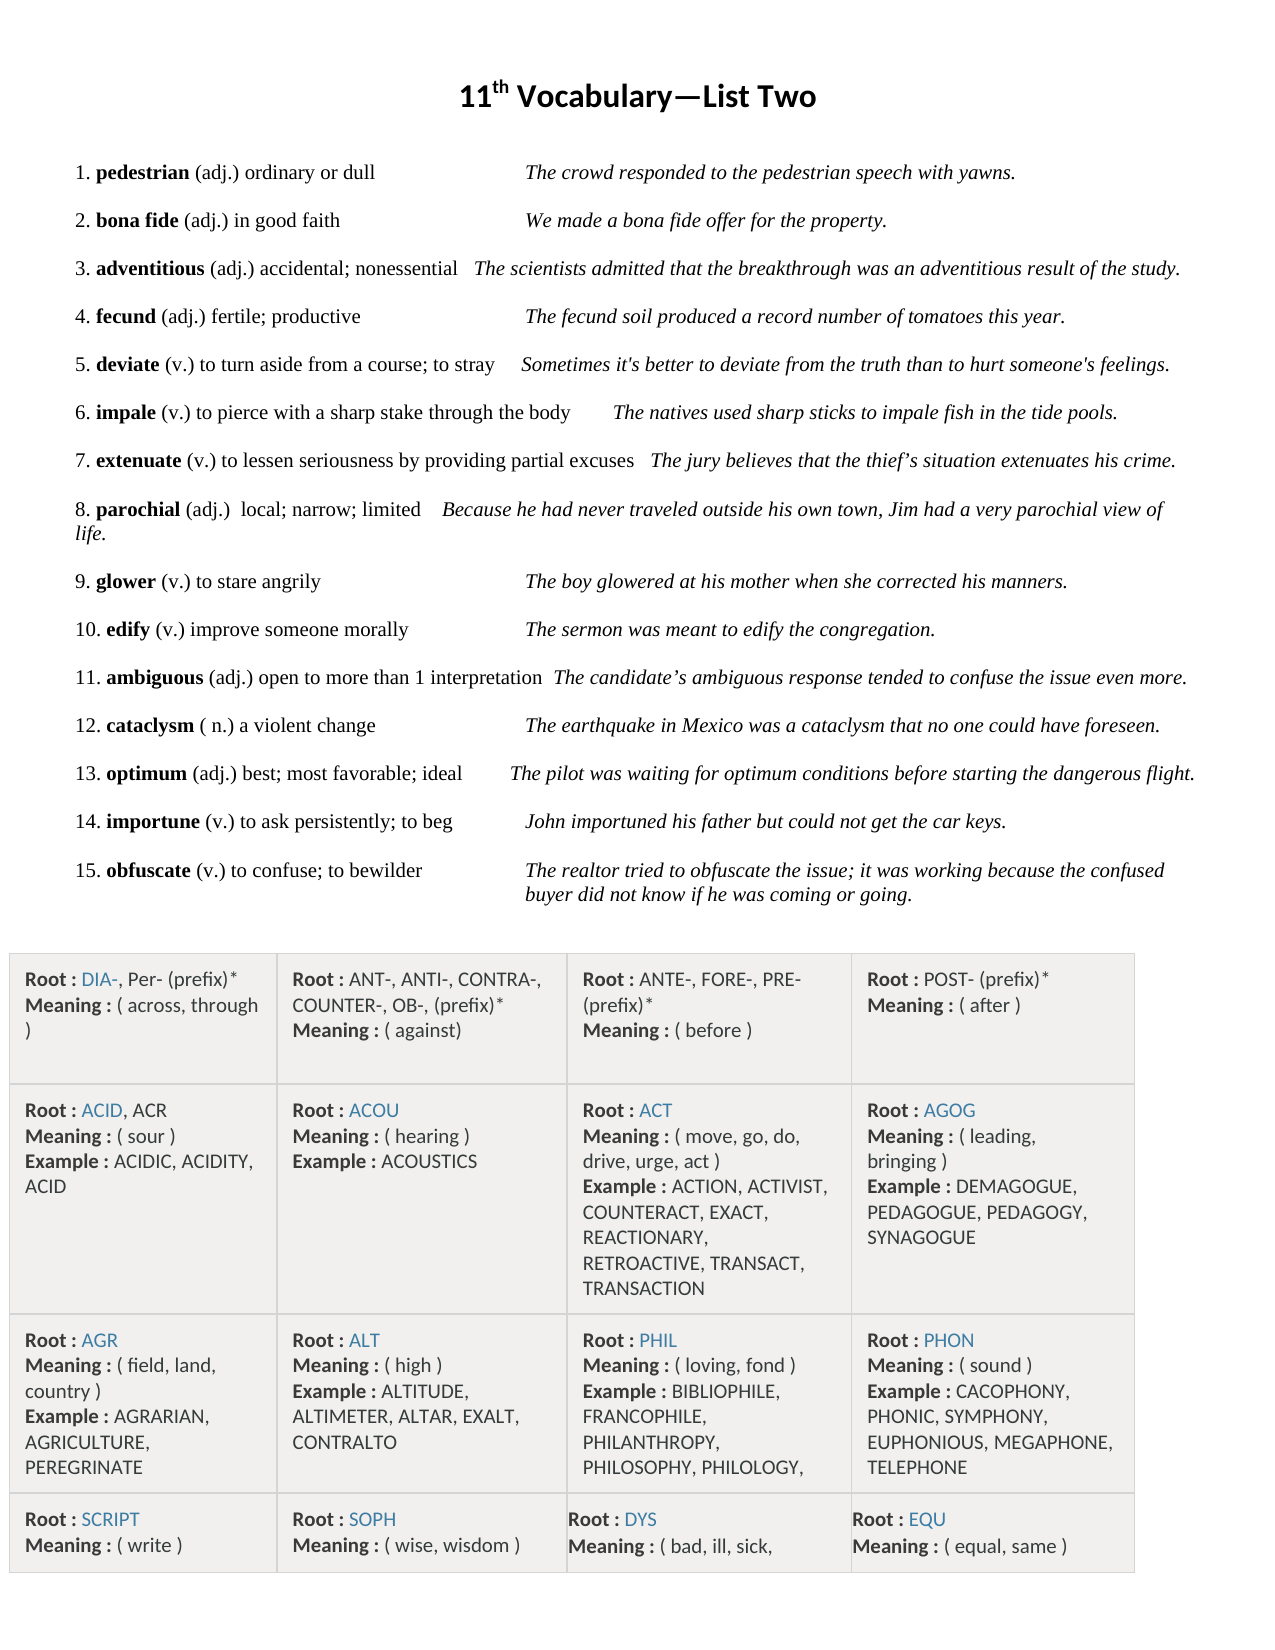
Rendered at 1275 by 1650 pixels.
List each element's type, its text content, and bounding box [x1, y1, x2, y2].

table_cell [852, 1494, 1134, 1572]
text 6. impale (v.) to pierce with a sharp stake through the body The natives used sharp sticks to impale fish in the tide pools. [75, 400, 1200, 424]
table_cell Root : ACT Meaning : ( move, go, do, drive, urge, act ) Example : ACTION, ACTIVIST, COUNTERACT, EXACT, REACTIONARY, RETROACTIVE, TRANSACT, TRANSACTION [568, 1085, 851, 1313]
text 2. bona fide (adj.) in good faith We made a bona fide offer for the property. [75, 208, 1200, 232]
table_header Root : POST- (prefix)* Meaning : ( after ) [852, 954, 1134, 1083]
table_cell Root : ACOU Meaning : ( hearing ) Example : ACOUSTICS [278, 1085, 566, 1313]
text 5. deviate (v.) to turn aside from a course; to stray Sometimes it's better to deviate from the truth than to hurt someone's feelings. [75, 352, 1200, 376]
table_cell Root : ACID, ACR Meaning : ( sour ) Example : ACIDIC, ACIDITY, ACID [10, 1085, 276, 1313]
text 12. cataclysm ( n.) a violent change The earthquake in Mexico was a cataclysm that no one could have foreseen. [75, 713, 1200, 737]
text 14. importune (v.) to ask persistently; to beg John importuned his father but could not get the car keys. [75, 809, 1200, 833]
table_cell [568, 1494, 851, 1572]
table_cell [10, 1494, 276, 1572]
table_header Root : DIA-, Per- (prefix)* Meaning : ( across, through ) [10, 954, 276, 1083]
table_cell Root : AGR Meaning : ( field, land, country ) Example : AGRARIAN, AGRICULTURE, PEREGRINATE [10, 1315, 276, 1492]
text 4. fecund (adj.) fertile; productive The fecund soil produced a record number of tomatoes this year. [75, 304, 1200, 328]
text 15. obfuscate (v.) to confuse; to bewilder The realtor tried to obfuscate the issue; it was working because the confused buyer did not know if he was coming or going. [75, 857, 1200, 906]
text 7. extenuate (v.) to lessen seriousness by providing partial excuses The jury believes that the thief’s situation extenuates his crime. [75, 448, 1200, 472]
text 1. pedestrian (adj.) ordinary or dull The crowd responded to the pedestrian speech with yawns. [75, 160, 1200, 184]
text 8. parochial (adj.) local; narrow; limited Because he had never traveled outside his own town, Jim had a very parochial view of life. [75, 497, 1200, 545]
text 13. optimum (adj.) best; most favorable; ideal The pilot was waiting for optimum conditions before starting the dangerous flight. [75, 761, 1200, 785]
text 11. ambiguous (adj.) open to more than 1 interpretation The candidate’s ambiguous response tended to confuse the issue even more. [75, 665, 1200, 689]
table_cell Root : AGOG Meaning : ( leading, bringing ) Example : DEMAGOGUE, PEDAGOGUE, PEDAGOGY, SYNAGOGUE [852, 1085, 1134, 1313]
table_header Root : ANT-, ANTI-, CONTRA-, COUNTER-, OB-, (prefix)* Meaning : ( against) [278, 954, 566, 1083]
text 10. edify (v.) improve someone morally The sermon was meant to edify the congregation. [75, 617, 1200, 641]
table_cell Root : PHON Meaning : ( sound ) Example : CACOPHONY, PHONIC, SYMPHONY, EUPHONIOUS, MEGAPHONE, TELEPHONE [852, 1315, 1134, 1492]
table_cell Root : ALT Meaning : ( high ) Example : ALTITUDE, ALTIMETER, ALTAR, EXALT, CONTRALTO [278, 1315, 566, 1492]
text 3. adventitious (adj.) accidental; nonessential The scientists admitted that the breakthrough was an adventitious result of the study. [75, 256, 1200, 280]
text 9. glower (v.) to stare angrily The boy glowered at his mother when she corrected his manners. [75, 569, 1200, 593]
table_cell Root : PHIL Meaning : ( loving, fond ) Example : BIBLIOPHILE, FRANCOPHILE, PHILANTHROPY, PHILOSOPHY, PHILOLOGY, [568, 1315, 851, 1492]
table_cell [278, 1494, 566, 1572]
text 11th Vocabulary—List Two [75, 75, 1200, 116]
table_header Root : ANTE-, FORE-, PRE- (prefix)* Meaning : ( before ) [568, 954, 851, 1083]
